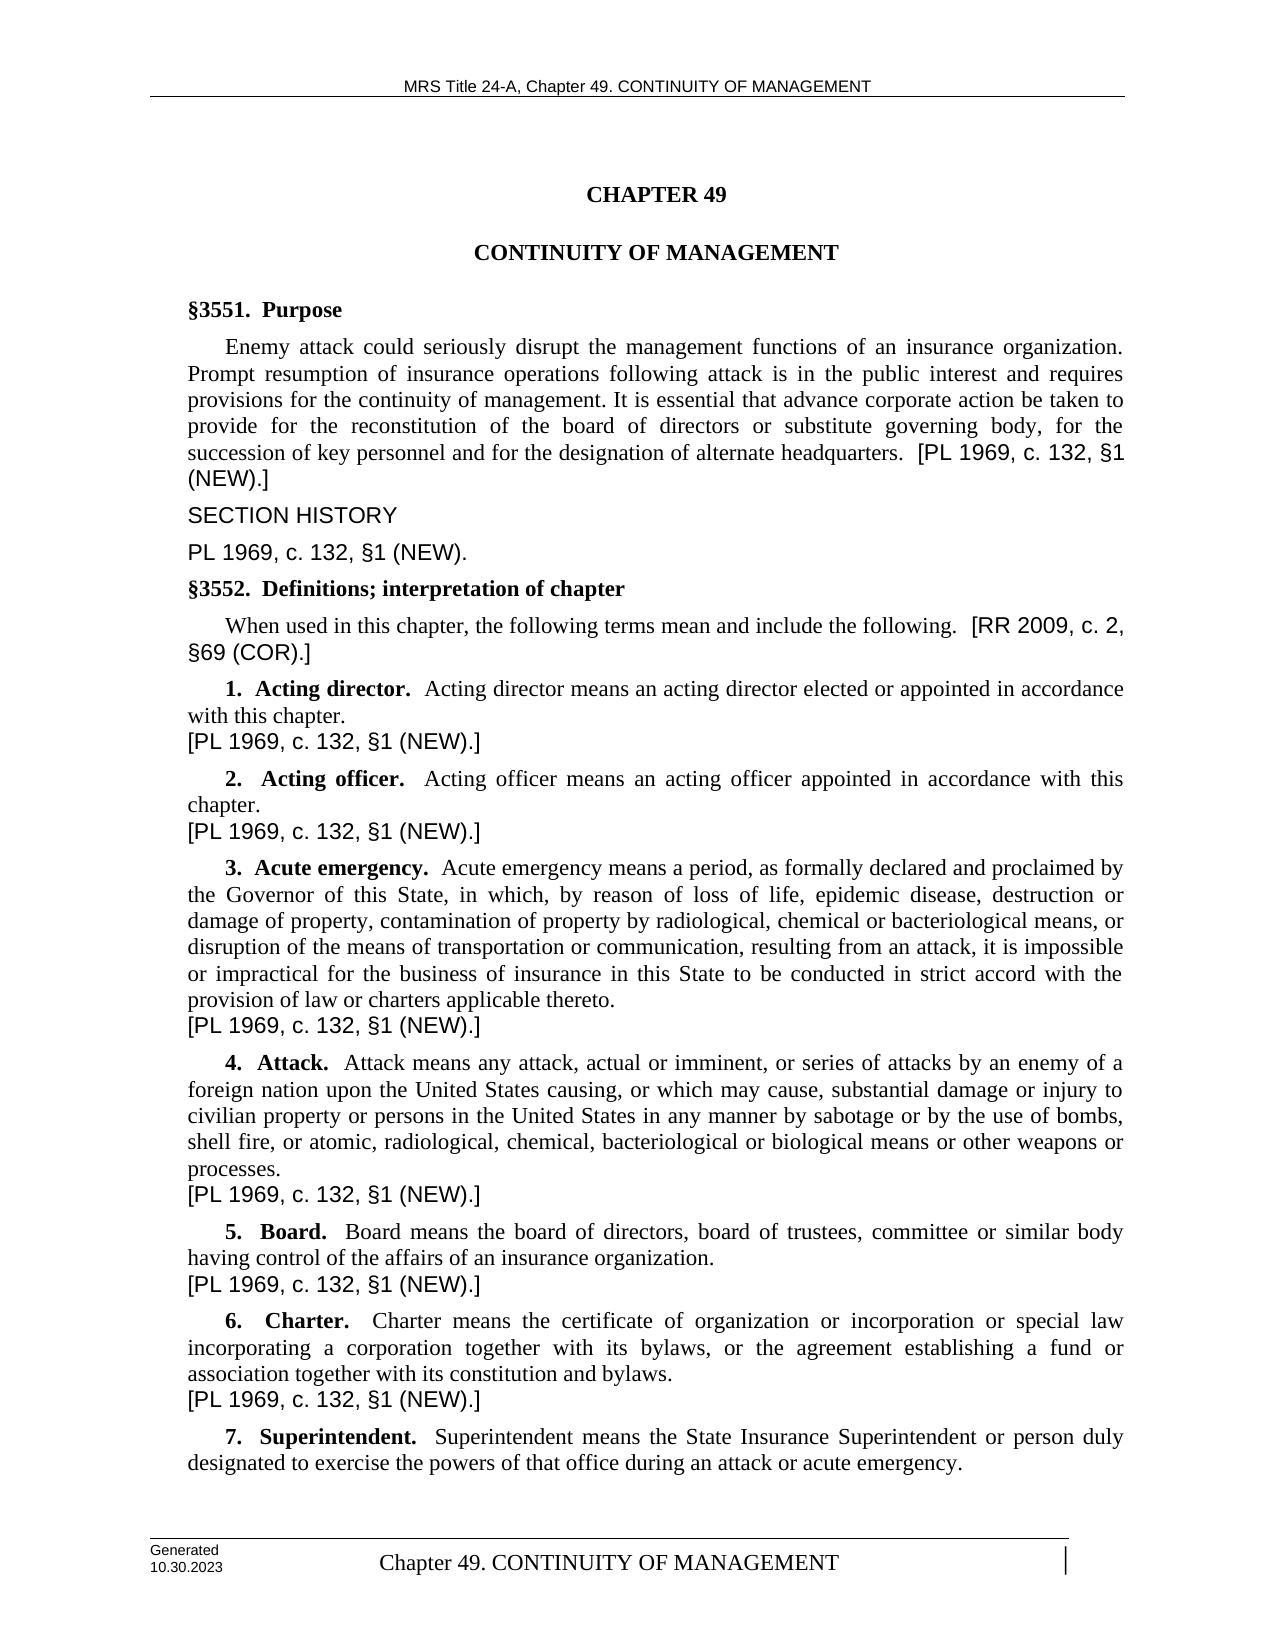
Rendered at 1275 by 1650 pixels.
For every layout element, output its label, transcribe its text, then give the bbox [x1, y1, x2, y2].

text [PL 1969, c. 132, §1 (NEW).] [187, 728, 1125, 754]
text Enemy attack could seriously disrupt the management functions of an insurance organization. Prompt resumption of insurance operations following attack is in the public interest and requires provisions for the continuity of management. It is essential that advance corporate action be taken to provide for the reconstitution of the board of directors or substitute governing body, for the succession of key personnel and for the designation of alternate headquarters. [PL 1969, c. 132, §1 (NEW).] [187, 333, 1125, 491]
text CONTINUITY OF MANAGEMENT [187, 239, 1125, 265]
text 6. Charter. Charter means the certificate of organization or incorporation or special law incorporating a corporation together with its bylaws, or the agreement establishing a fund or association together with its constitution and bylaws. [187, 1307, 1125, 1386]
text 7. Superintendent. Superintendent means the State Insurance Superintendent or person duly designated to exercise the powers of that office during an attack or acute emergency. [187, 1423, 1125, 1476]
text SECTION HISTORY [187, 502, 1125, 528]
text [PL 1969, c. 132, §1 (NEW).] [187, 1271, 1125, 1297]
text 5. Board. Board means the board of directors, board of trustees, committee or similar body having control of the affairs of an insurance organization. [187, 1218, 1125, 1271]
text 3. Acute emergency. Acute emergency means a period, as formally declared and proclaimed by the Governor of this State, in which, by reason of loss of life, epidemic disease, destruction or damage of property, contamination of property by radiological, chemical or bacteriological means, or disruption of the means of transportation or communication, resulting from an attack, it is impossible or impractical for the business of insurance in this State to be conducted in strict accord with the provision of law or charters applicable thereto. [187, 854, 1125, 1012]
text §3552. Definitions; interpretation of chapter [187, 575, 1125, 602]
text §3551. Purpose [187, 296, 1125, 323]
text [PL 1969, c. 132, §1 (NEW).] [187, 818, 1125, 844]
text When used in this chapter, the following terms mean and include the following. [RR 2009, c. 2, §69 (COR).] [187, 612, 1125, 665]
text 4. Attack. Attack means any attack, actual or imminent, or series of attacks by an enemy of a foreign nation upon the United States causing, or which may cause, substantial damage or injury to civilian property or persons in the United States in any manner by sabotage or by the use of bombs, shell fire, or atomic, radiological, chemical, bacteriological or biological means or other weapons or processes. [187, 1049, 1125, 1181]
text [PL 1969, c. 132, §1 (NEW).] [187, 1386, 1125, 1413]
text CHAPTER 49 [187, 181, 1125, 208]
text PL 1969, c. 132, §1 (NEW). [187, 539, 1125, 565]
text 1. Acting director. Acting director means an acting director elected or appointed in accordance with this chapter. [187, 675, 1125, 728]
text [PL 1969, c. 132, §1 (NEW).] [187, 1181, 1125, 1207]
text 2. Acting officer. Acting officer means an acting officer appointed in accordance with this chapter. [187, 765, 1125, 818]
text [PL 1969, c. 132, §1 (NEW).] [187, 1012, 1125, 1039]
